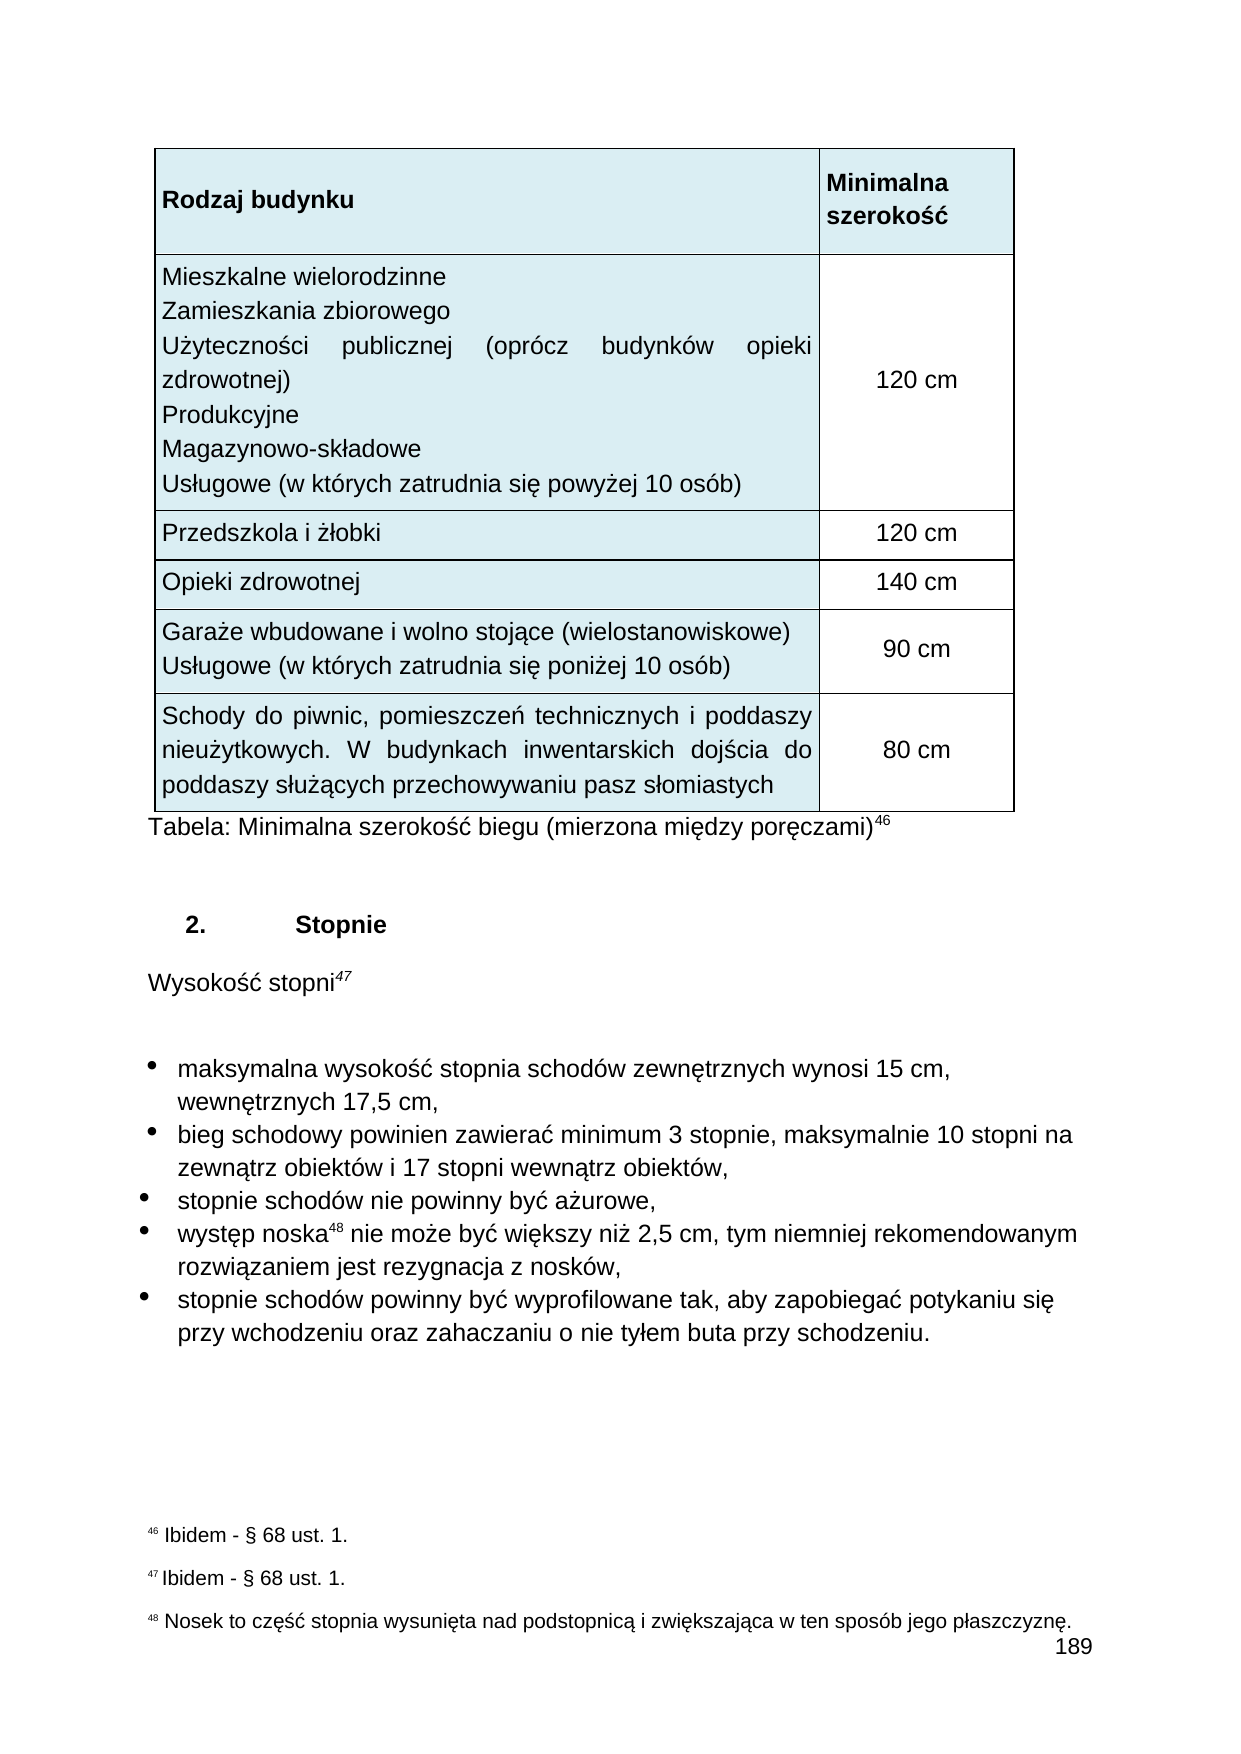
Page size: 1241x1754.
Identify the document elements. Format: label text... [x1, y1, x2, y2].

list bieg schodowy powinien zawierać minimum 3 stopnie, maksymalnie 10 stopni na zewnątrz obiektów i 17 stopni wewnątrz obiektów, [148, 1120, 1093, 1182]
table_cell 120 cm [820, 255, 1013, 510]
list maksymalna wysokość stopnia schodów zewnętrznych wynosi 15 cm, wewnętrznych 17,5 cm, [148, 1054, 1093, 1116]
table_cell 120 cm [820, 511, 1013, 559]
list Stopnie [185, 910, 1093, 939]
text Tabela: Minimalna szerokość biegu (mierzona między poręczami) [148, 812, 1093, 841]
table_cell 140 cm [820, 561, 1013, 608]
list stopnie schodów powinny być wyprofilowane tak, aby zapobiegać potykaniu się przy wchodzeniu oraz zahaczaniu o nie tyłem buta przy schodzeniu. [140, 1285, 1093, 1347]
text Wysokość stopni [148, 967, 1093, 996]
table_cell 80 cm [820, 694, 1013, 811]
table_header Rodzaj budynku [156, 149, 819, 253]
table_cell Przedszkola i żłobki [156, 511, 819, 559]
table_header Minimalna szerokość [820, 149, 1013, 253]
list stopnie schodów nie powinny być ażurowe, [140, 1186, 1093, 1215]
table_cell Schody do piwnic, pomieszczeń technicznych i poddaszy nieużytkowych. W budynkach inwentarskich dojścia do poddaszy służących przechowywaniu pasz słomiastych [156, 694, 819, 811]
table_cell Mieszkalne wielorodzinne Zamieszkania zbiorowego Użyteczności publicznej (oprócz budynków opieki zdrowotnej) Produkcyjne Magazynowo-składowe Usługowe (w których zatrudnia się powyżej 10 osób) [156, 255, 819, 510]
table_cell Garaże wbudowane i wolno stojące (wielostanowiskowe) Usługowe (w których zatrudnia się poniżej 10 osób) [156, 610, 819, 692]
list występ noska nie może być większy niż 2,5 cm, tym niemniej rekomendowanym rozwiązaniem jest rezygnacja z nosków, [140, 1219, 1093, 1281]
table_cell 90 cm [820, 610, 1013, 692]
table_cell Opieki zdrowotnej [156, 561, 819, 608]
